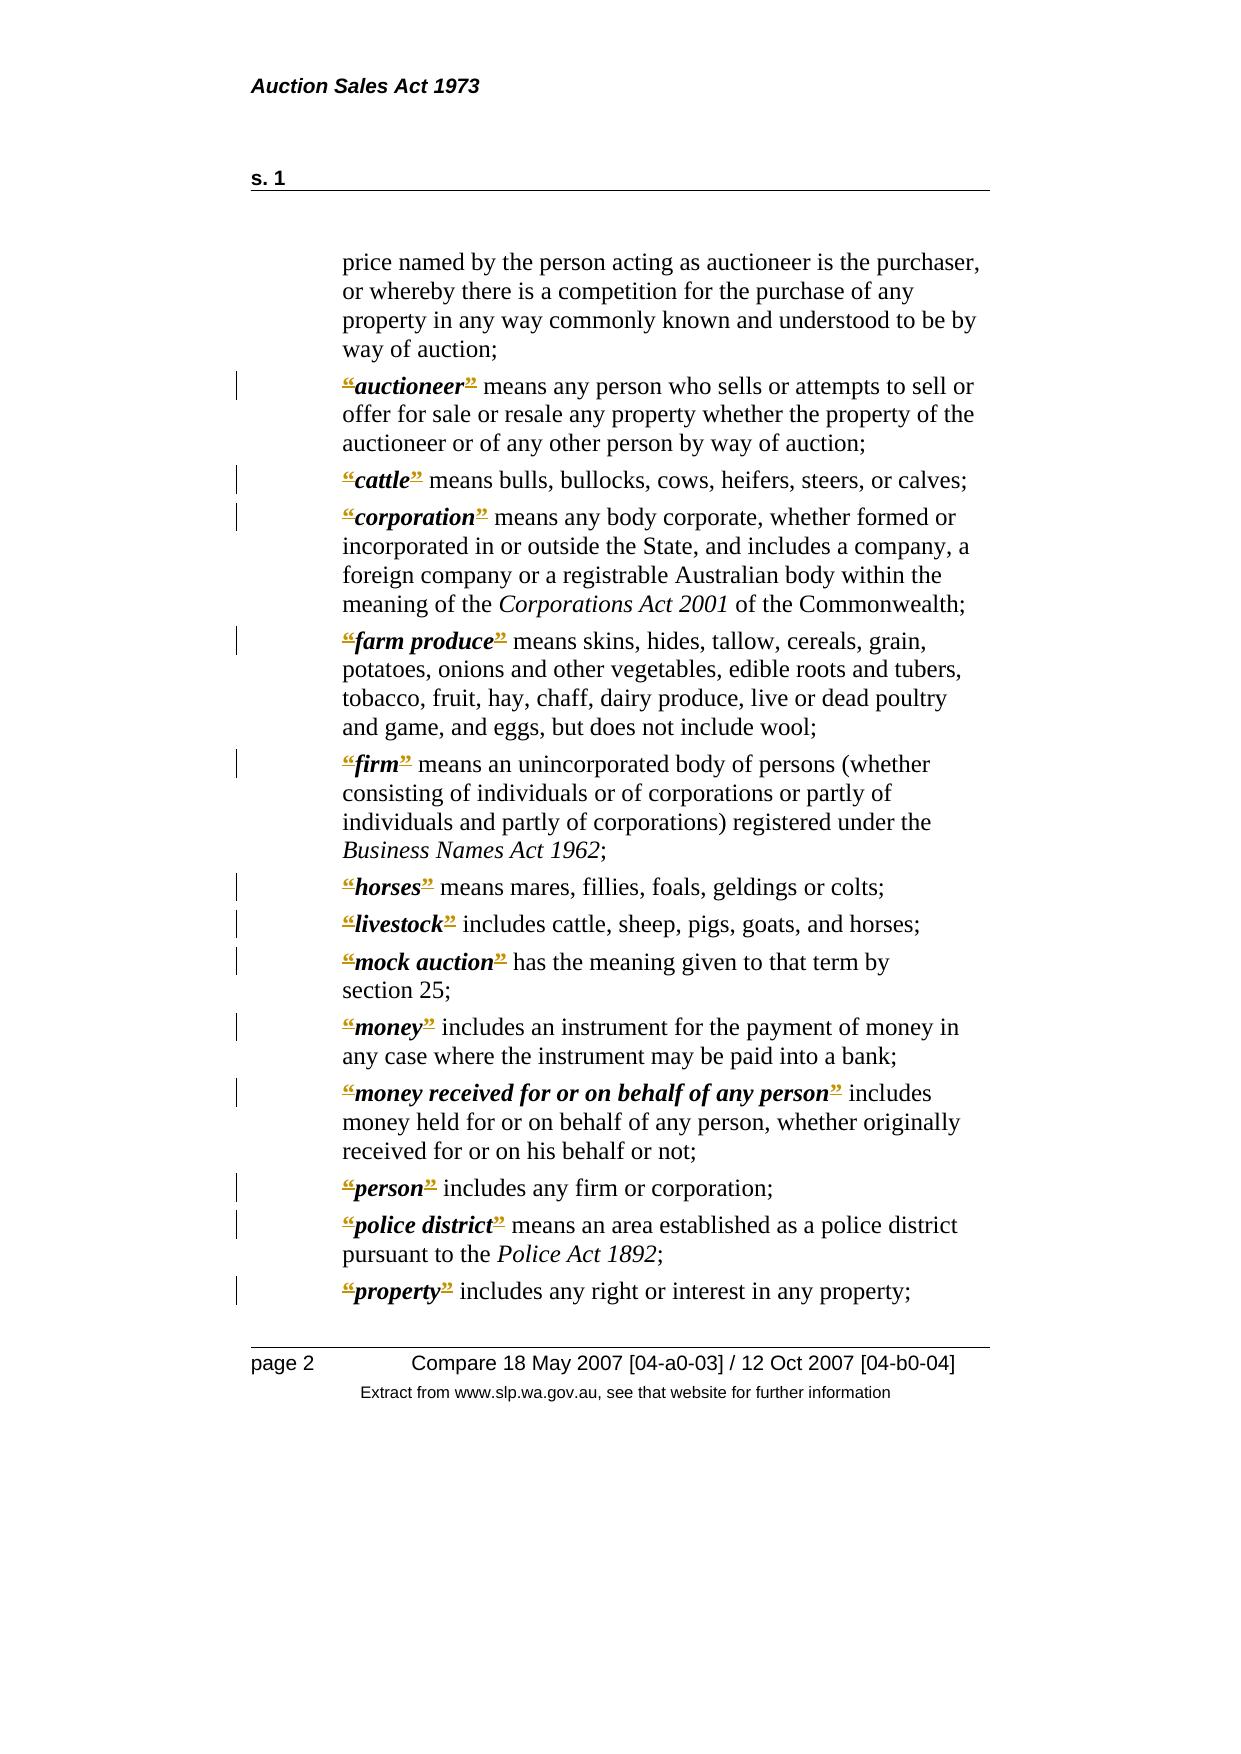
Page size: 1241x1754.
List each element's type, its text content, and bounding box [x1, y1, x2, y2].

text property includes any right or interest in any property; [251, 1276, 990, 1304]
text money received for or on behalf of any person includes money held for or on behalf of any person, whether originally received for or on his behalf or not; [251, 1078, 990, 1164]
text person includes any firm or corporation; [251, 1173, 990, 1202]
text horses means mares, fillies, foals, geldings or colts; [251, 872, 990, 901]
text money includes an instrument for the payment of money in any case where the instrument may be paid into a bank; [251, 1012, 990, 1070]
text mock auction has the meaning given to that term by section 25; [251, 947, 990, 1004]
text firm means an unincorporated body of persons (whether consisting of individuals or of corporations or partly of individuals and partly of corporations) registered under the Business Names Act 1962; [251, 749, 990, 864]
text farm produce means skins, hides, tallow, cereals, grain, potatoes, onions and other vegetables, edible roots and tubers, tobacco, fruit, hay, chaff, dairy produce, live or dead poultry and game, and eggs, but does not include wool; [251, 626, 990, 741]
text auctioneer means any person who sells or attempts to sell or offer for sale or resale any property whether the property of the auctioneer or of any other person by way of auction; [251, 371, 990, 457]
text corporation means any body corporate, whether formed or incorporated in or outside the State, and includes a company, a foreign company or a registrable Australian body within the meaning of the Corporations Act 2001 of the Commonwealth; [251, 502, 990, 617]
text police district means an area established as a police district pursuant to the Police Act 1892; [251, 1210, 990, 1267]
text livestock includes cattle, sheep, pigs, goats, and horses; [251, 909, 990, 938]
text cattle means bulls, bullocks, cows, heifers, steers, or calves; [251, 465, 990, 494]
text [251, 247, 990, 362]
